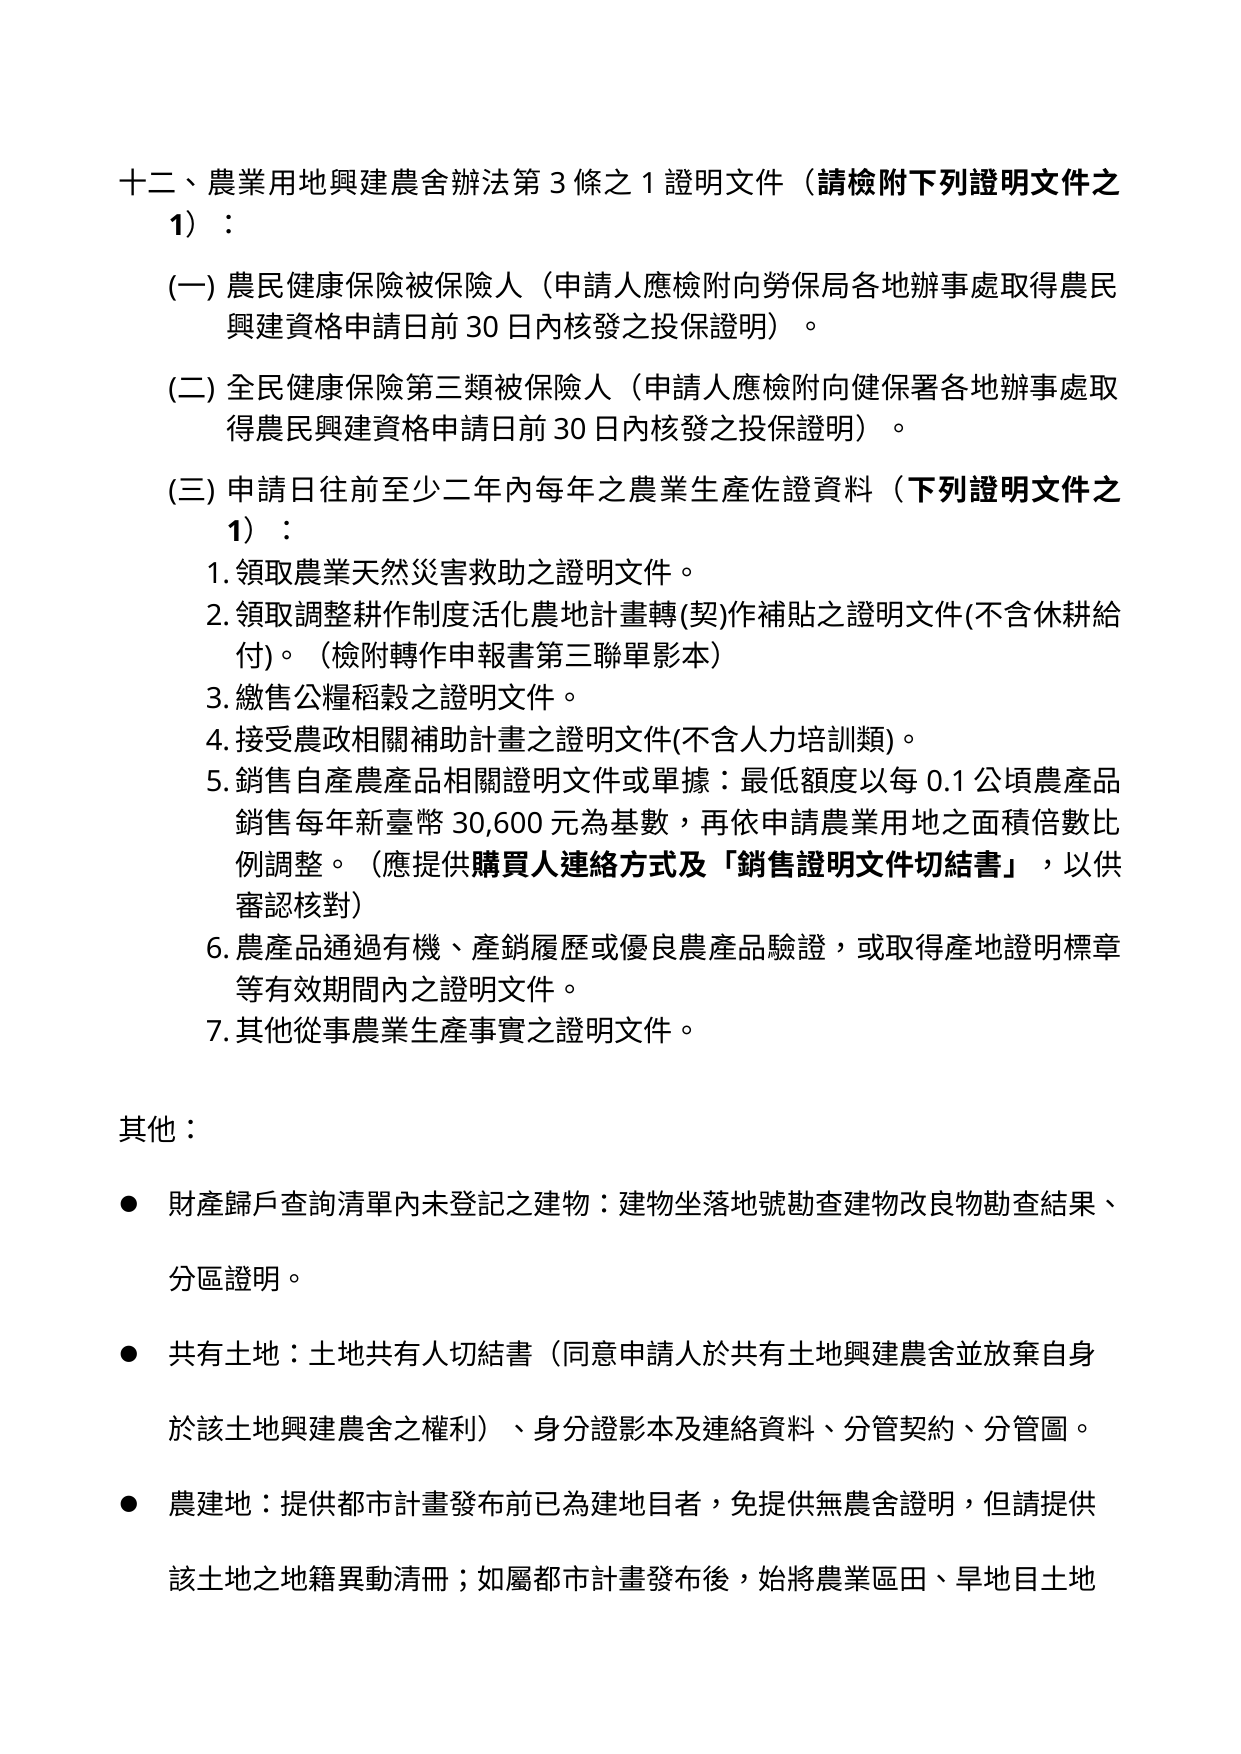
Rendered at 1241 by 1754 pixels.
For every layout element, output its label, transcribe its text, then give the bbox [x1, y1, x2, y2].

list 全民健康保險第三類被保險人（申請人應檢附向健保署各地辦事處取得農民興建資格申請日前30日內核發之投保證明）。 [168, 365, 1122, 448]
list 農民健康保險被保險人（申請人應檢附向勞保局各地辦事處取得農民興建資格申請日前30日內核發之投保證明）。 [168, 263, 1122, 346]
list 領取農業天然災害救助之證明文件。 [206, 550, 1122, 592]
list 農產品通過有機、產銷履歷或優良農產品驗證，或取得產地證明標章等有效期間內之證明文件。 [206, 925, 1122, 1008]
list 繳售公糧稻穀之證明文件。 [206, 675, 1122, 717]
list 共有土地：土地共有人切結書（同意申請人於共有土地興建農舍並放棄自身於該土地興建農舍之權利）、身分證影本及連絡資料、分管契約、分管圖。 [118, 1315, 1122, 1465]
list 銷售自產農產品相關證明文件或單據：最低額度以每0.1公頃農產品銷售每年新臺幣30,600元為基數，再依申請農業用地之面積倍數比例調整。（應提供購買人連絡方式及「銷售證明文件切結書」，以供審認核對） [206, 758, 1122, 925]
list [118, 1465, 1122, 1615]
list 申請日往前至少二年內每年之農業生產佐證資料（下列證明文件之1）： [168, 467, 1122, 550]
list 財產歸戶查詢清單內未登記之建物：建物坐落地號勘查建物改良物勘查結果、分區證明。 [118, 1165, 1122, 1315]
text 其他： [118, 1090, 1122, 1165]
list 其他從事農業生產事實之證明文件。 [206, 1008, 1122, 1050]
list 接受農政相關補助計畫之證明文件(不含人力培訓類)。 [206, 717, 1122, 758]
list 領取調整耕作制度活化農地計畫轉(契)作補貼之證明文件(不含休耕給付)。（檢附轉作申報書第三聯單影本） [206, 592, 1122, 675]
list 農業用地興建農舍辦法第3條之1證明文件（請檢附下列證明文件之1）： [118, 161, 1122, 244]
